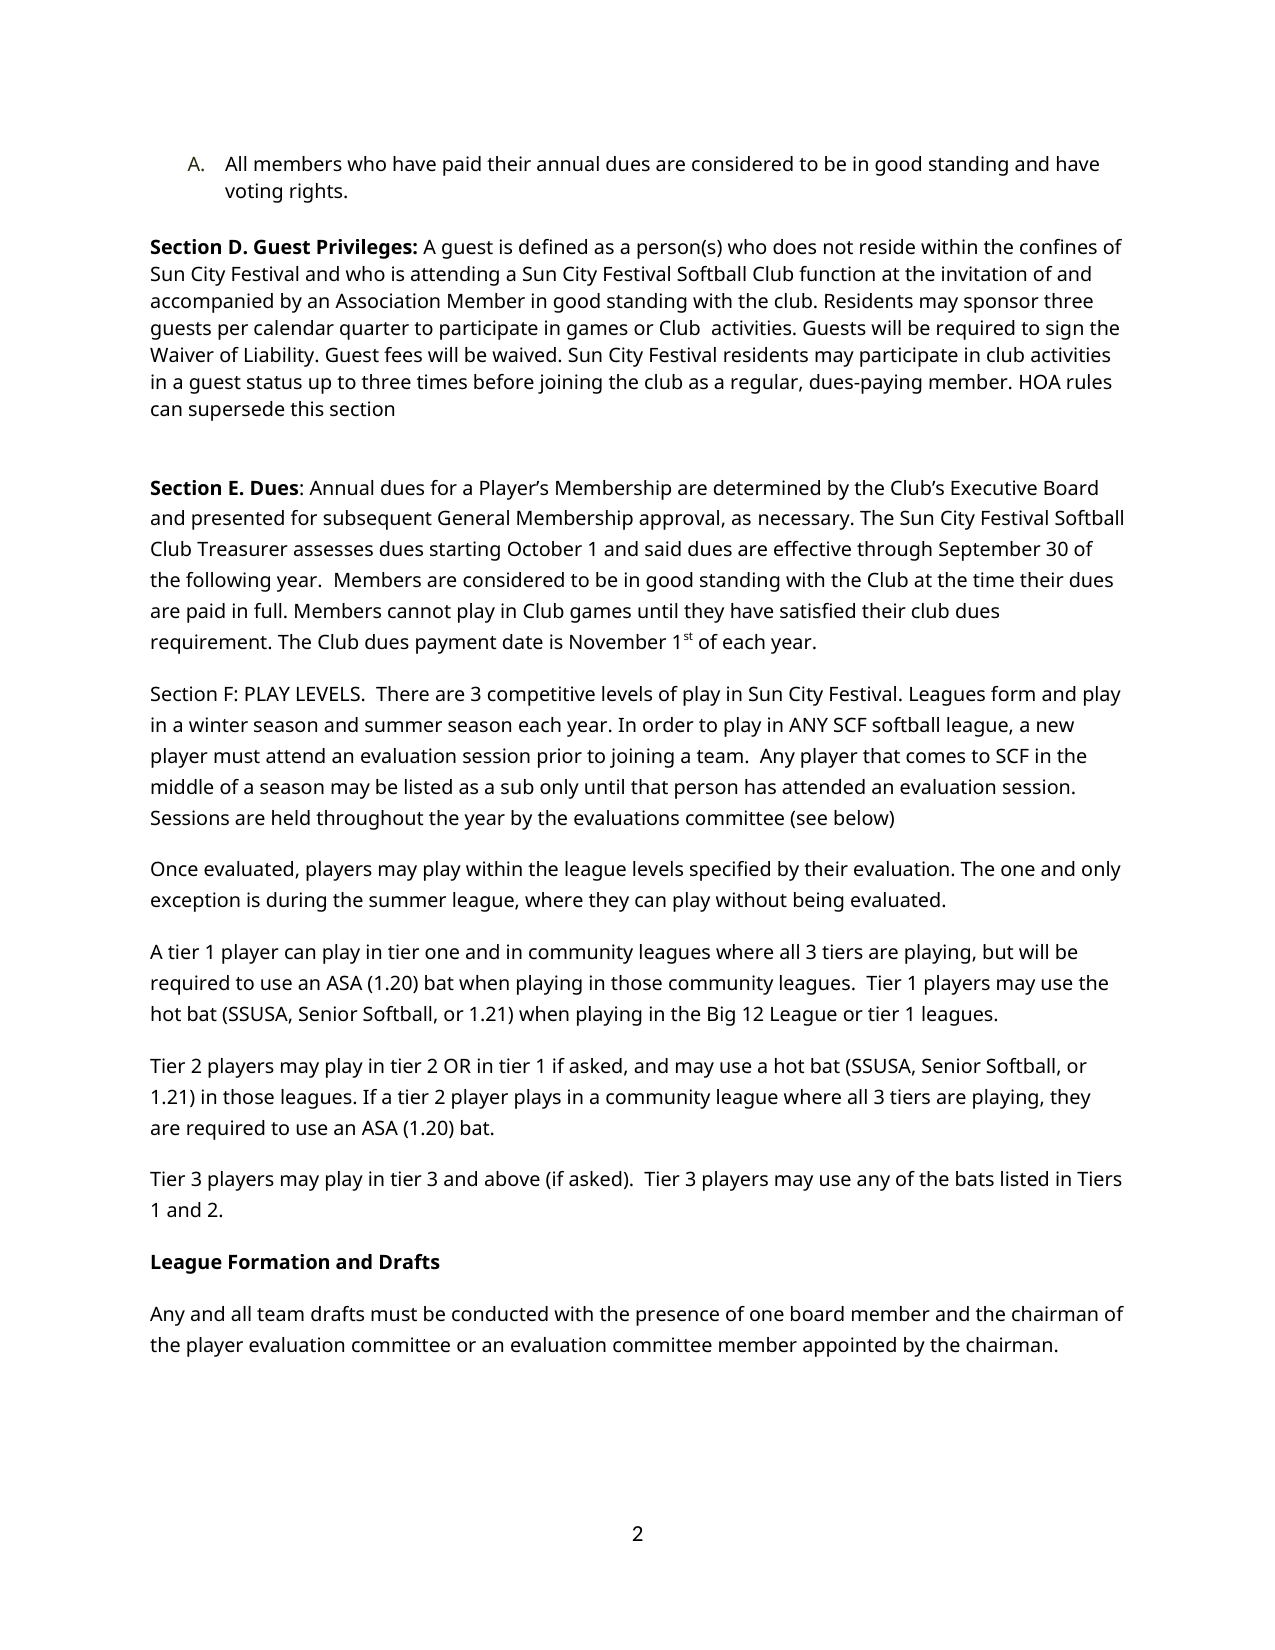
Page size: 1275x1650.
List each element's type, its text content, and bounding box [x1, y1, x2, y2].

text League Formation and Drafts [150, 1248, 1125, 1275]
text Section D. Guest Privileges: A guest is defined as a person(s) who does not reside within the confines of Sun City Festival and who is attending a Sun City Festival Softball Club function at the invitation of and accompanied by an Association Member in good standing with the club. Residents may sponsor three guests per calendar quarter to participate in games or Club activities. Guests will be required to sign the Waiver of Liability. Guest fees will be waived. Sun City Festival residents may participate in club activities in a guest status up to three times before joining the club as a regular, dues-paying member. HOA rules can supersede this section [150, 233, 1125, 422]
list All members who have paid their annual dues are considered to be in good standing and have voting rights. [187, 150, 1125, 204]
text Once evaluated, players may play within the league levels specified by their evaluation. The one and only exception is during the summer league, where they can play without being evaluated. [150, 856, 1125, 914]
text Any and all team drafts must be conducted with the presence of one board member and the chairman of the player evaluation committee or an evaluation committee member appointed by the chairman. [150, 1300, 1125, 1358]
text Tier 2 players may play in tier 2 OR in tier 1 if asked, and may use a hot bat (SSUSA, Senior Softball, or 1.21) in those leagues. If a tier 2 player plays in a community league where all 3 tiers are playing, they are required to use an ASA (1.20) bat. [150, 1052, 1125, 1141]
text Section E. Dues: Annual dues for a Player’s Membership are determined by the Club’s Executive Board and presented for subsequent General Membership approval, as necessary. The Sun City Festival Softball Club Treasurer assesses dues starting October 1 and said dues are effective through September 30 of the following year. Members are considered to be in good standing with the Club at the time their dues are paid in full. Members cannot play in Club games until they have satisfied their club dues requirement. The Club dues payment date is November 1st of each year. [150, 474, 1125, 655]
text A tier 1 player can play in tier one and in community leagues where all 3 tiers are playing, but will be required to use an ASA (1.20) bat when playing in those community leagues. Tier 1 players may use the hot bat (SSUSA, Senior Softball, or 1.21) when playing in the Big 12 League or tier 1 leagues. [150, 938, 1125, 1027]
text Tier 3 players may play in tier 3 and above (if asked). Tier 3 players may use any of the bats listed in Tiers 1 and 2. [150, 1166, 1125, 1224]
text Section F: PLAY LEVELS. There are 3 competitive levels of play in Sun City Festival. Leagues form and play in a winter season and summer season each year. In order to play in ANY SCF softball league, a new player must attend an evaluation session prior to joining a team. Any player that comes to SCF in the middle of a season may be listed as a sub only until that person has attended an evaluation session. Sessions are held throughout the year by the evaluations committee (see below) [150, 680, 1125, 831]
